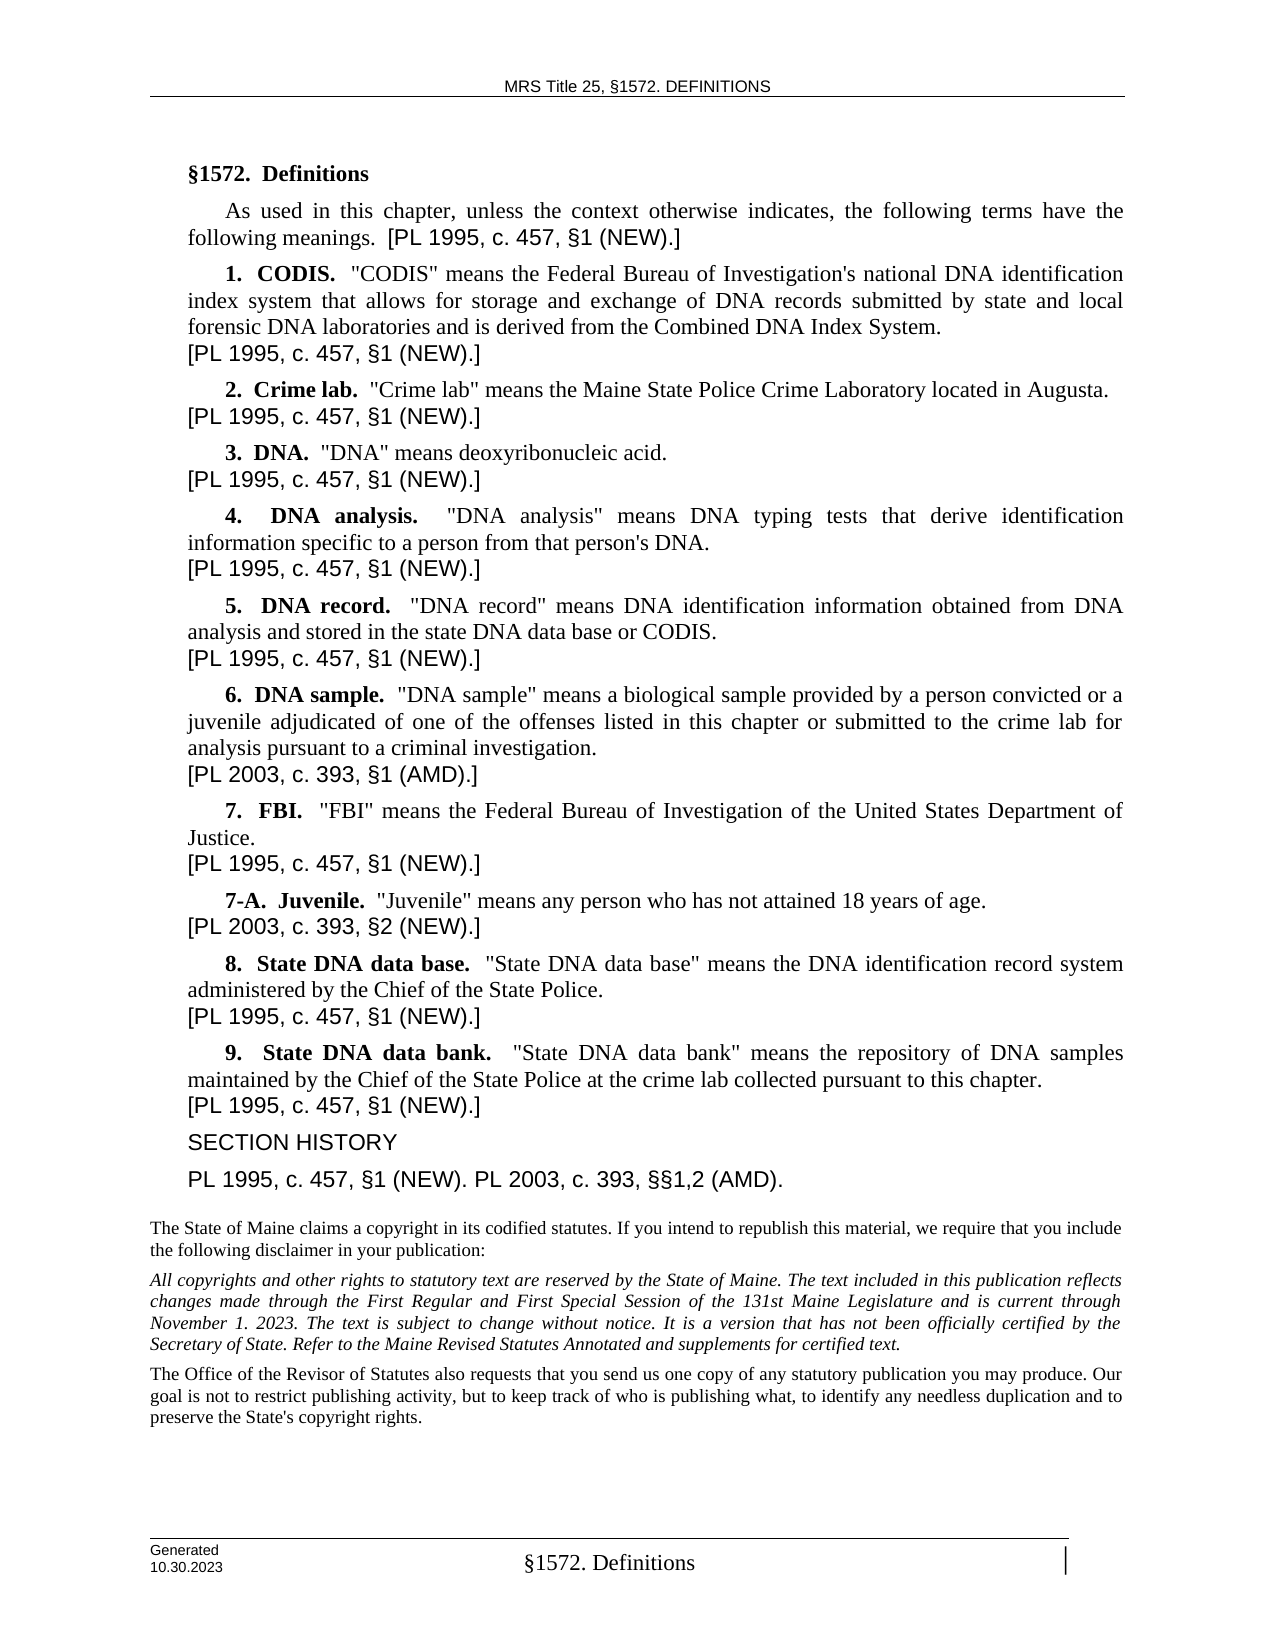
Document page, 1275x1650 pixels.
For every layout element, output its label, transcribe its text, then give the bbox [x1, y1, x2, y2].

text The State of Maine claims a copyright in its codified statutes. If you intend to republish this material, we require that you include the following disclaimer in your publication: [150, 1217, 1125, 1260]
text 3. DNA. "DNA" means deoxyribonucleic acid. [187, 439, 1125, 466]
text 2. Crime lab. "Crime lab" means the Maine State Police Crime Laboratory located in Augusta. [187, 376, 1125, 403]
text [PL 1995, c. 457, §1 (NEW).] [187, 466, 1125, 492]
text 4. DNA analysis. "DNA analysis" means DNA typing tests that derive identification information specific to a person from that person's DNA. [187, 502, 1125, 555]
text [PL 1995, c. 457, §1 (NEW).] [187, 850, 1125, 876]
text The Office of the Revisor of Statutes also requests that you send us one copy of any statutory publication you may produce. Our goal is not to restrict publishing activity, but to keep track of who is publishing what, to identify any needless duplication and to preserve the State's copyright rights. [150, 1363, 1125, 1428]
text 8. State DNA data base. "State DNA data base" means the DNA identification record system administered by the Chief of the State Police. [187, 950, 1125, 1003]
text SECTION HISTORY [187, 1129, 1125, 1155]
text As used in this chapter, unless the context otherwise indicates, the following terms have the following meanings. [PL 1995, c. 457, §1 (NEW).] [187, 197, 1125, 250]
text §1572. Definitions [187, 160, 1125, 187]
text 5. DNA record. "DNA record" means DNA identification information obtained from DNA analysis and stored in the state DNA data base or CODIS. [187, 592, 1125, 645]
text [PL 1995, c. 457, §1 (NEW).] [187, 339, 1125, 366]
text 6. DNA sample. "DNA sample" means a biological sample provided by a person convicted or a juvenile adjudicated of one of the offenses listed in this chapter or submitted to the crime lab for analysis pursuant to a criminal investigation. [187, 681, 1125, 761]
text [PL 1995, c. 457, §1 (NEW).] [187, 645, 1125, 671]
text [PL 1995, c. 457, §1 (NEW).] [187, 1092, 1125, 1118]
text 1. CODIS. "CODIS" means the Federal Bureau of Investigation's national DNA identification index system that allows for storage and exchange of DNA records submitted by state and local forensic DNA laboratories and is derived from the Combined DNA Index System. [187, 260, 1125, 339]
text 9. State DNA data bank. "State DNA data bank" means the repository of DNA samples maintained by the Chief of the State Police at the crime lab collected pursuant to this chapter. [187, 1039, 1125, 1092]
text [PL 1995, c. 457, §1 (NEW).] [187, 1003, 1125, 1029]
text PL 1995, c. 457, §1 (NEW). PL 2003, c. 393, §§1,2 (AMD). [187, 1166, 1125, 1192]
text [PL 1995, c. 457, §1 (NEW).] [187, 403, 1125, 429]
text [PL 2003, c. 393, §1 (AMD).] [187, 761, 1125, 787]
text [PL 2003, c. 393, §2 (NEW).] [187, 913, 1125, 939]
text [PL 1995, c. 457, §1 (NEW).] [187, 555, 1125, 582]
text 7-A. Juvenile. "Juvenile" means any person who has not attained 18 years of age. [187, 887, 1125, 913]
text All copyrights and other rights to statutory text are reserved by the State of Maine. The text included in this publication reflects changes made through the First Regular and First Special Session of the 131st Maine Legislature and is current through November 1. 2023 . The text is subject to change without notice. It is a version that has not been officially certified by the Secretary of State. Refer to the Maine Revised Statutes Annotated and supplements for certified text. [150, 1268, 1125, 1355]
text 7. FBI. "FBI" means the Federal Bureau of Investigation of the United States Department of Justice. [187, 797, 1125, 850]
